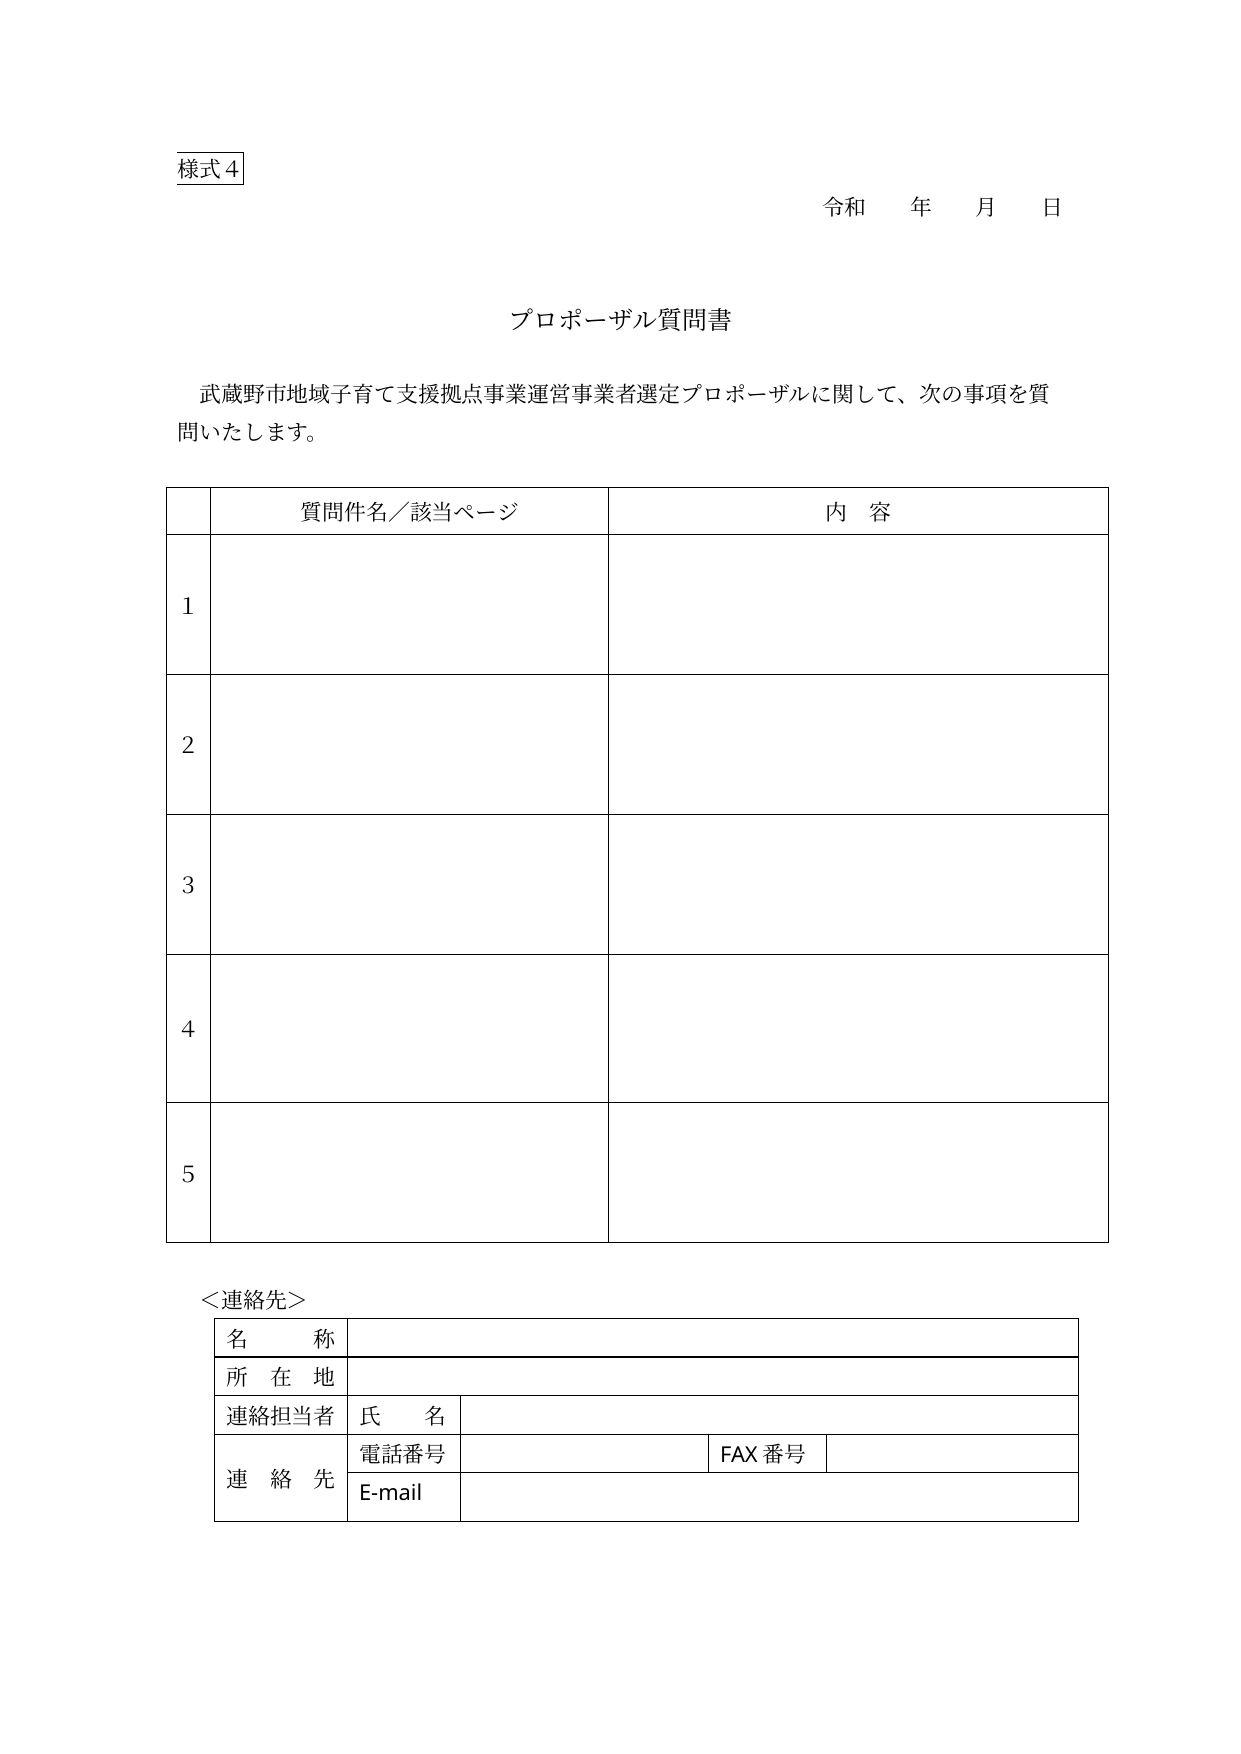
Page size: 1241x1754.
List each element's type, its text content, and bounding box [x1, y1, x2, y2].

table_cell [609, 1103, 1108, 1242]
table_cell [461, 1473, 1078, 1521]
table_cell ３ [167, 815, 210, 954]
text 武蔵野市地域子育て支援拠点事業運営事業者選定プロポーザルに関して、次の事項を質問いたします。 [177, 375, 1063, 450]
text 様式４ [177, 150, 1063, 187]
table_cell ２ [167, 675, 210, 814]
table_cell [211, 535, 608, 674]
table_cell [211, 815, 608, 954]
table_cell [211, 955, 608, 1102]
text 令和 年 月 日 [177, 187, 1063, 225]
table_cell 所 在 地 [215, 1358, 347, 1395]
table_cell [211, 675, 608, 814]
table_header [348, 1319, 1078, 1356]
table_cell FAX番号 [709, 1435, 826, 1472]
table_header 名 称 [215, 1319, 347, 1356]
table_cell 連絡担当者 [215, 1396, 347, 1433]
table_cell ４ [167, 955, 210, 1102]
table_cell [609, 815, 1108, 954]
table_cell [348, 1358, 1078, 1395]
table_header 質問件名／該当ページ [211, 488, 608, 534]
table_cell E-mail [348, 1473, 460, 1521]
table_cell １ [167, 535, 210, 674]
table_cell [461, 1396, 1078, 1433]
table_cell [609, 535, 1108, 674]
table_cell 電話番号 [348, 1435, 460, 1472]
text ＜連絡先＞ [177, 1280, 1063, 1318]
table_cell 氏 名 [348, 1396, 460, 1433]
table_cell [609, 955, 1108, 1102]
table_cell [461, 1435, 708, 1472]
text プロポーザル質問書 [177, 300, 1063, 337]
table_cell [609, 675, 1108, 814]
table_header [167, 488, 210, 534]
table_header 内 容 [609, 488, 1108, 534]
table_cell 連 絡 先 [215, 1435, 347, 1521]
table_cell ５ [167, 1103, 210, 1242]
table_cell [211, 1103, 608, 1242]
table_cell [827, 1435, 1078, 1472]
